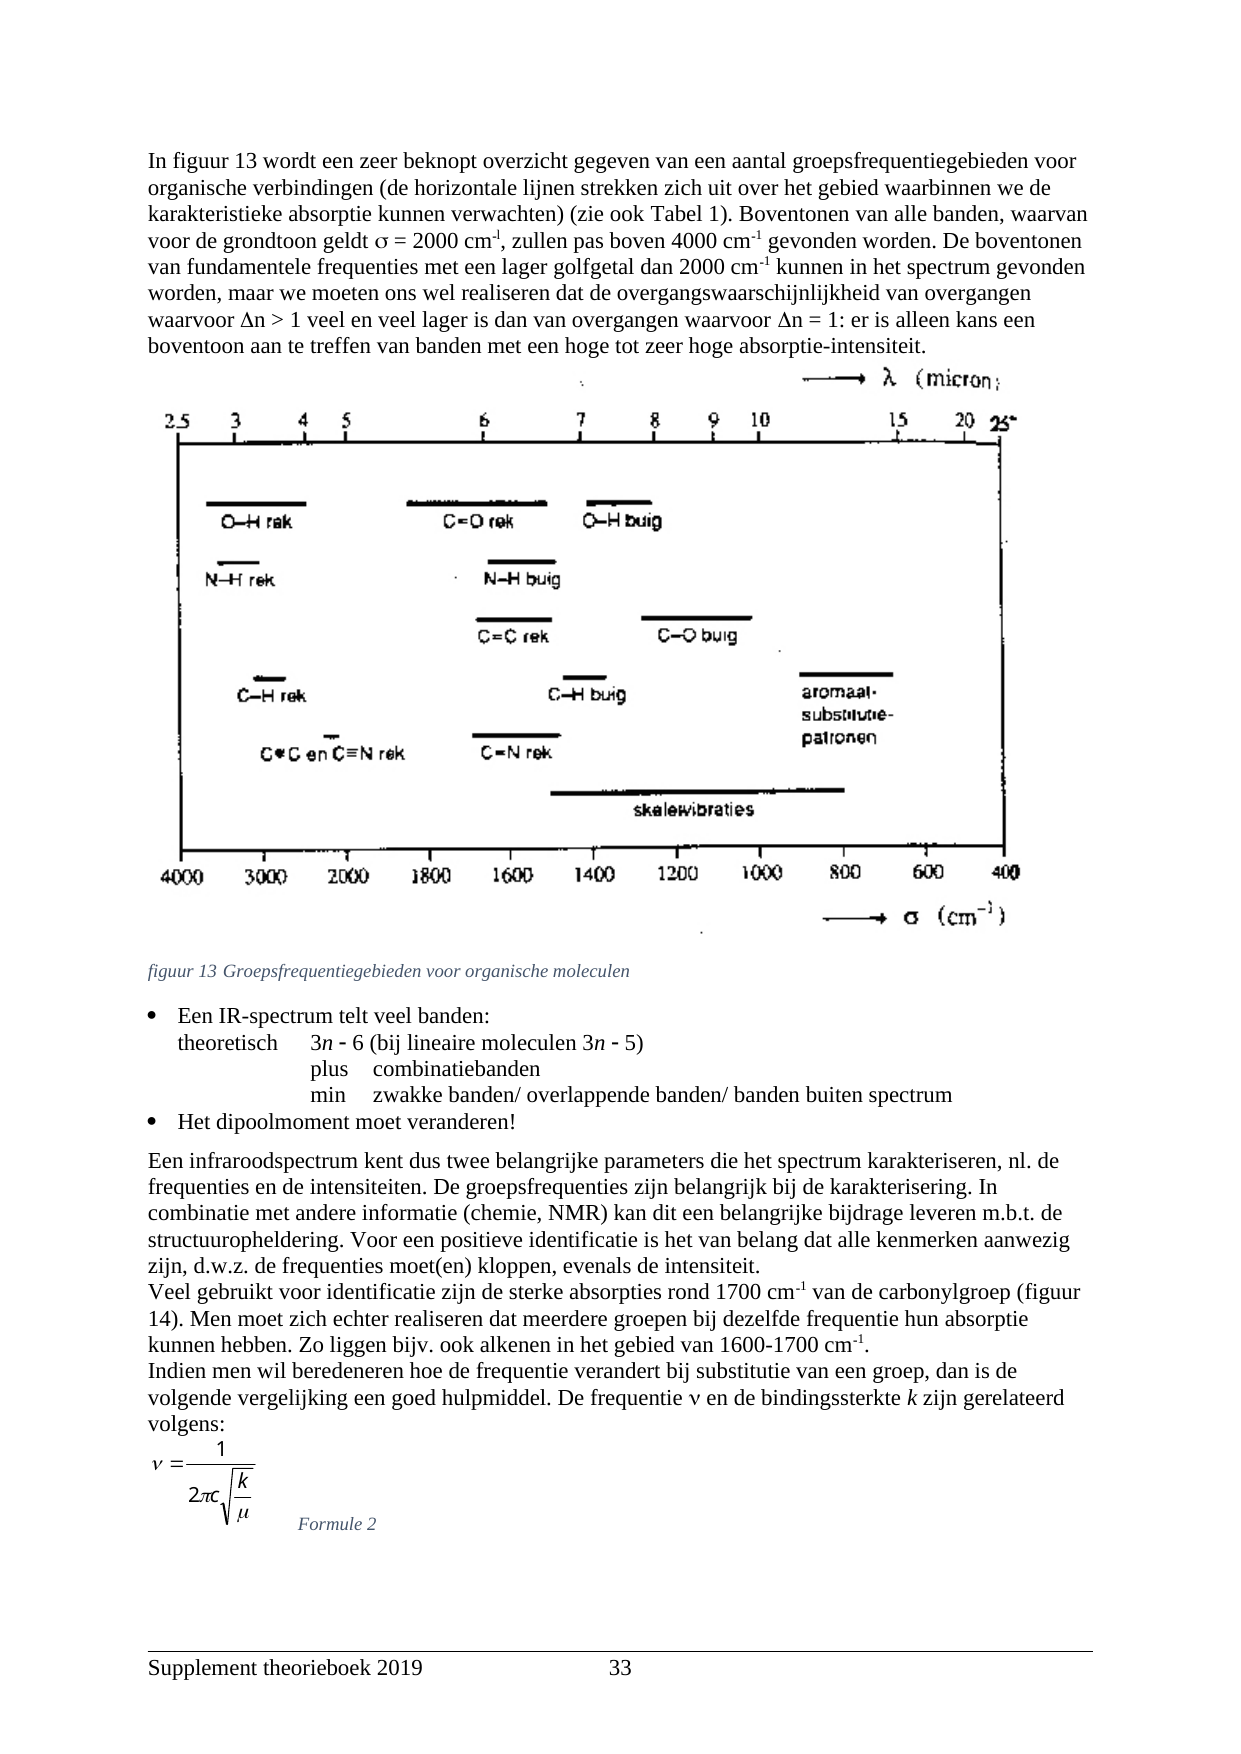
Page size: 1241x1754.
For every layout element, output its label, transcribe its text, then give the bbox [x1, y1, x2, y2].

text Het dipoolmoment moet veranderen! [148, 1108, 1093, 1134]
text Een infraroodspectrum kent dus twee belangrijke parameters die het spectrum karakteriseren, nl. de frequenties en de intensiteiten. De groepsfrequenties zijn belangrijk bij de karakterisering. In combinatie met andere informatie (chemie, NMR) kan dit een belangrijke bijdrage leveren m.b.t. de structuuropheldering. Voor een positieve identificatie is het van belang dat alle kenmerken aanwezig zijn, d.w.z. de frequenties moet(en) kloppen, evenals de intensiteit. [148, 1147, 1093, 1278]
text Indien men wil beredeneren hoe de frequentie verandert bij substitutie van een groep, dan is de volgende vergelijking een goed hulpmiddel. De frequentie  en de bindingssterkte k zijn gerelateerd volgens: [148, 1357, 1093, 1437]
text Een IR-spectrum telt veel banden: [148, 1002, 1093, 1029]
text plus combinatiebanden [148, 1055, 1093, 1081]
text theoretisch 3n 6 (bij lineaire moleculen 3n 5) [148, 1029, 1093, 1055]
picture [147, 358, 1028, 940]
text min zwakke banden/ overlappende banden/ banden buiten spectrum [148, 1081, 1093, 1108]
